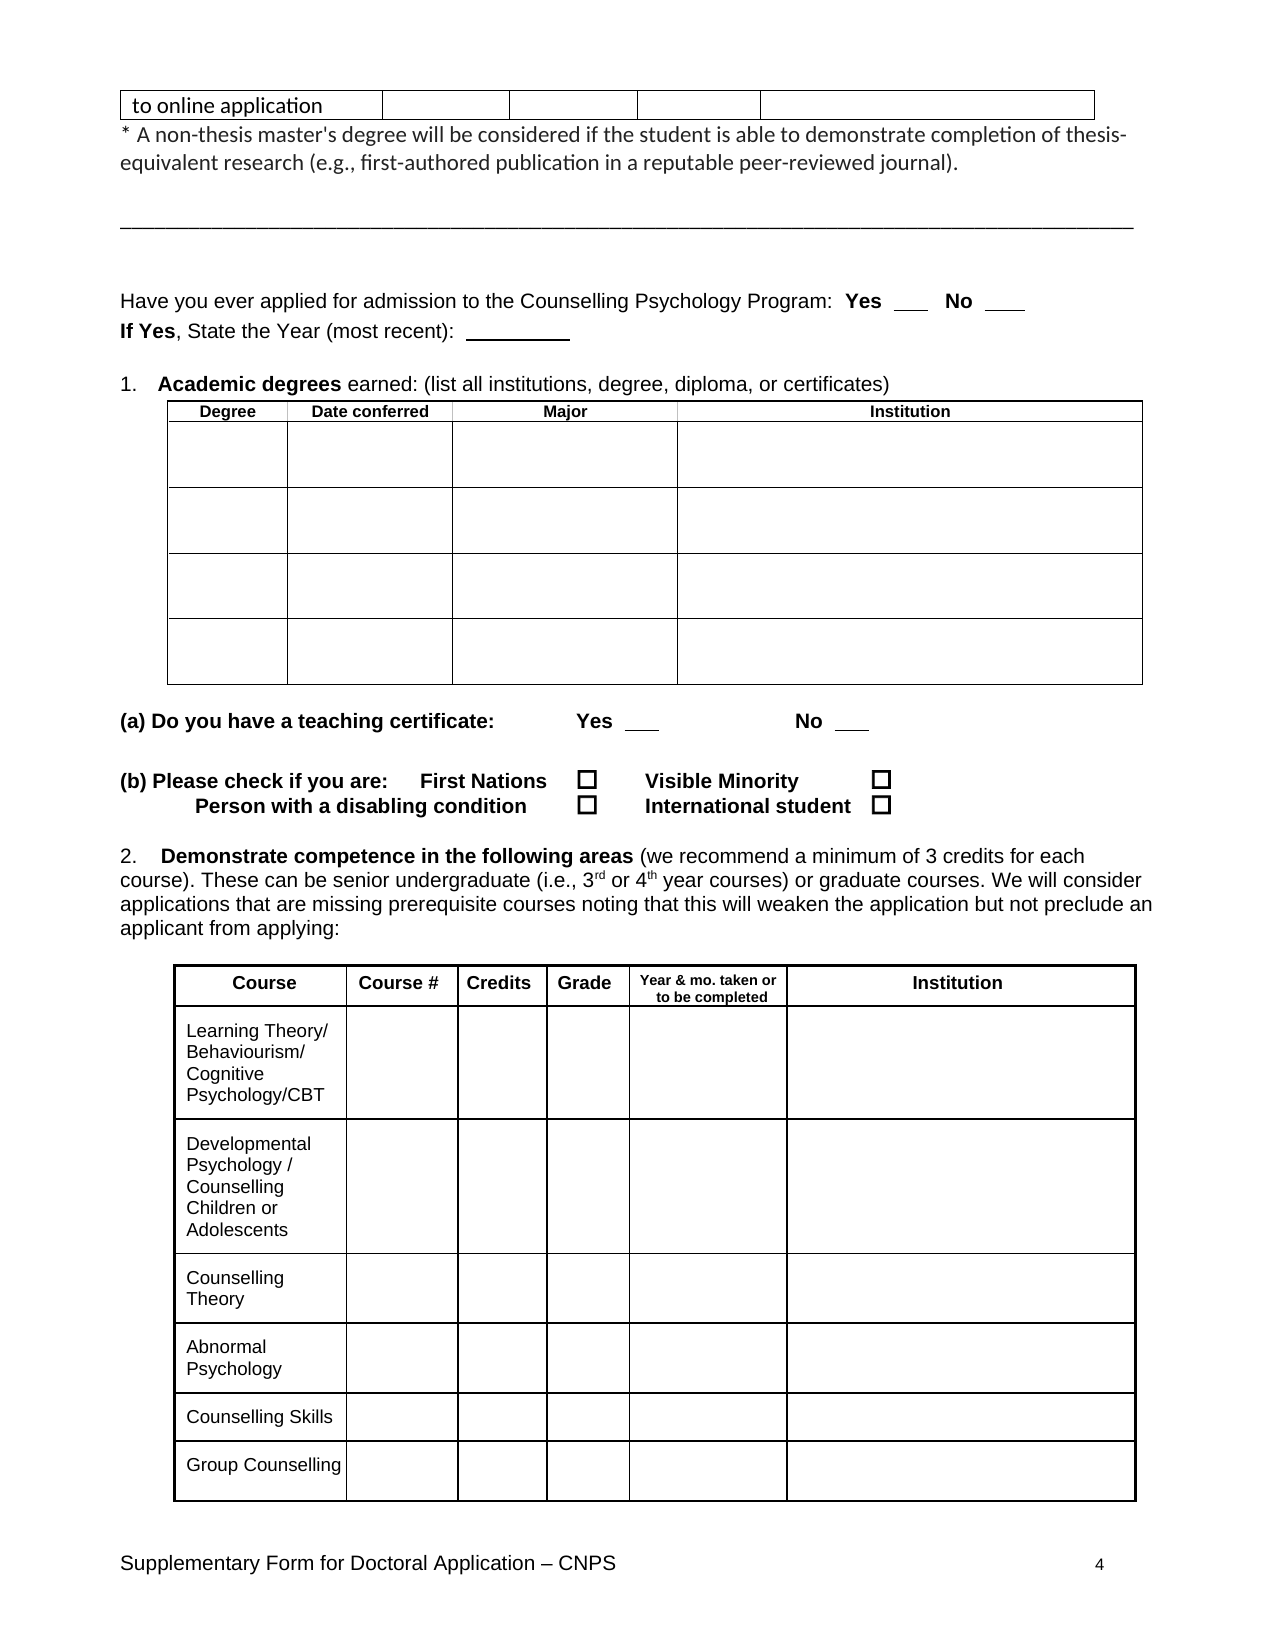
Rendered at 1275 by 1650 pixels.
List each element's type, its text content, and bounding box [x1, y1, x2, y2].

table_cell [548, 1324, 629, 1392]
table_cell Counselling Theory [176, 1254, 346, 1322]
table_header Year & mo. taken or to be completed [630, 967, 786, 1005]
table_cell [453, 554, 677, 618]
table_cell [288, 619, 452, 684]
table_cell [121, 91, 382, 119]
table_cell Developmental Psychology / Counselling Children or Adolescents [176, 1120, 346, 1253]
table_cell [347, 1120, 457, 1253]
table_cell [548, 1254, 629, 1322]
table_cell [630, 1324, 786, 1392]
table_cell [168, 619, 287, 684]
table_cell [459, 1324, 546, 1392]
text If Yes, State the Year (most recent): [120, 313, 1155, 342]
table_cell [453, 488, 677, 553]
table_cell [459, 1254, 546, 1322]
table_cell [678, 554, 1142, 618]
table_cell [630, 1120, 786, 1253]
table_cell [761, 91, 1094, 119]
table_cell [288, 422, 452, 487]
table_cell [678, 422, 1142, 487]
table_cell [459, 1394, 546, 1440]
table_cell [630, 1007, 786, 1118]
text Person with a disabling condition International student [120, 794, 1155, 819]
table_cell [630, 1394, 786, 1440]
table_cell [630, 1254, 786, 1322]
table_cell [788, 1254, 1134, 1322]
table_cell [453, 422, 677, 487]
table_cell [453, 619, 677, 684]
table_cell [288, 488, 452, 553]
table_cell [548, 1007, 629, 1118]
table_cell [347, 1007, 457, 1118]
table_cell [548, 1394, 629, 1440]
table_header Course [176, 967, 346, 1005]
text 1. Academic degrees earned: (list all institutions, degree, diploma, or certificates) [120, 371, 1155, 395]
table_cell [788, 1007, 1134, 1118]
table_cell [630, 1442, 786, 1500]
table_cell [678, 619, 1142, 684]
table_cell [347, 1442, 457, 1500]
table_cell [548, 1442, 629, 1500]
table_cell [548, 1120, 629, 1253]
table_cell [788, 1442, 1134, 1500]
text 2. Demonstrate competence in the following areas (we recommend a minimum of 3 credits for each course). These can be senior undergraduate (i.e., 3rd or 4th year courses) or graduate courses. We will consider applications that are missing prerequisite courses noting that this will weaken the application but not preclude an applicant from applying: [120, 844, 1155, 940]
table_cell [678, 488, 1142, 553]
table_cell [459, 1120, 546, 1253]
table_header Major [453, 402, 677, 421]
table_cell [383, 91, 509, 119]
table_cell [168, 488, 287, 553]
table_cell [788, 1394, 1134, 1440]
text Have you ever applied for admission to the Counselling Psychology Program: Yes No [120, 284, 1155, 313]
table_cell Group Counselling [176, 1442, 346, 1500]
table_header Institution [678, 402, 1142, 421]
text (a) Do you have a teaching certificate: Yes No [120, 709, 1155, 733]
table_header Degree [168, 402, 287, 421]
table_cell [638, 91, 760, 119]
table_header Grade [548, 967, 629, 1005]
table_cell [288, 554, 452, 618]
table_cell [459, 1007, 546, 1118]
table_cell [347, 1394, 457, 1440]
text (b) Please check if you are: First Nations Visible Minority [120, 769, 1155, 794]
text _________________________________________________________________________________________ [120, 204, 1155, 232]
table_cell [788, 1324, 1134, 1392]
table_cell [168, 422, 287, 487]
table_header Course # [347, 967, 457, 1005]
table_cell Counselling Skills [176, 1394, 346, 1440]
table_header Institution [788, 967, 1134, 1005]
table_cell Learning Theory/ Behaviourism/ Cognitive Psychology/CBT [176, 1007, 346, 1118]
table_cell [347, 1254, 457, 1322]
table_cell Abnormal Psychology [176, 1324, 346, 1392]
table_cell [788, 1120, 1134, 1253]
table_cell [347, 1324, 457, 1392]
table_cell [168, 554, 287, 618]
table_cell [510, 91, 637, 119]
table_cell [459, 1442, 546, 1500]
table_header Credits [459, 967, 546, 1005]
table_header Date conferred [288, 402, 452, 421]
